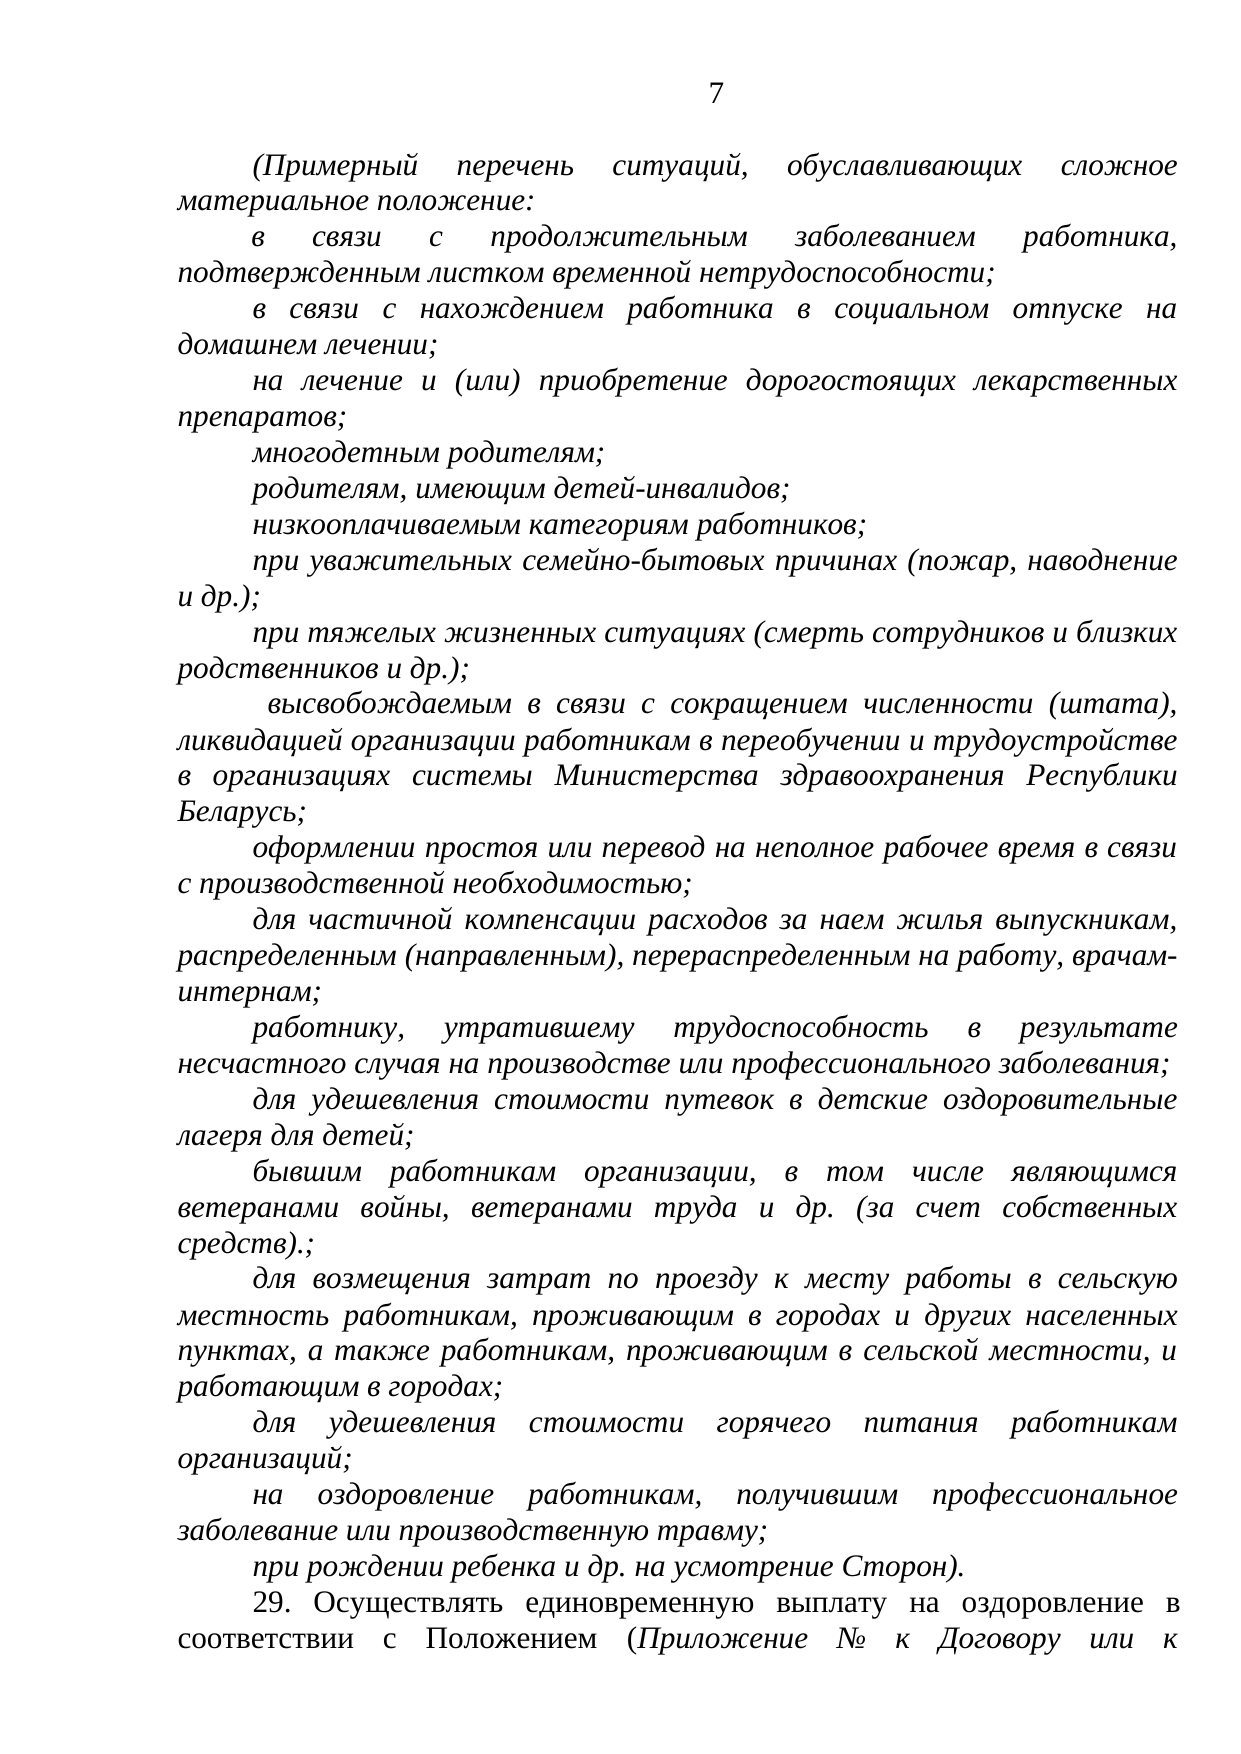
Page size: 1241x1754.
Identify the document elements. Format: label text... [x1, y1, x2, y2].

text родителям, имеющим детей-инвалидов; [177, 469, 1181, 505]
text (Примерный перечень ситуаций, обуславливающих сложное материальное положение: [177, 146, 1181, 218]
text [177, 1583, 1181, 1655]
text в связи с нахождением работника в социальном отпуске на домашнем лечении; [177, 289, 1181, 361]
text для удешевления стоимости горячего питания работникам организаций; [177, 1403, 1181, 1475]
text при уважительных семейно-бытовых причинах (пожар, наводнение и др.); [177, 541, 1181, 613]
text высвобождаемым в связи с сокращением численности (штата), ликвидацией организации работникам в переобучении и трудоустройстве в организациях системы Министерства здравоохранения Республики Беларусь; [177, 685, 1181, 828]
text для частичной компенсации расходов за наем жилья выпускникам, распределенным (направленным), перераспределенным на работу, врачам-интернам; [177, 900, 1181, 1008]
text для возмещения затрат по проезду к месту работы в сельскую местность работникам, проживающим в городах и других населенных пунктах, а также работникам, проживающим в сельской местности, и работающим в городах; [177, 1260, 1181, 1403]
text на лечение и (или) приобретение дорогостоящих лекарственных препаратов; [177, 361, 1181, 433]
text бывшим работникам организации, в том числе являющимся ветеранами войны, ветеранами труда и др. (за счет собственных средств).; [177, 1152, 1181, 1260]
text низкооплачиваемым категориям работников; [177, 505, 1181, 541]
text на оздоровление работникам, получившим профессиональное заболевание или производственную травму; [177, 1475, 1181, 1547]
text при тяжелых жизненных ситуациях (смерть сотрудников и близких родственников и др.); [177, 613, 1181, 685]
text для удешевления стоимости путевок в детские оздоровительные лагеря для детей; [177, 1080, 1181, 1152]
text работнику, утратившему трудоспособность в результате несчастного случая на производстве или профессионального заболевания; [177, 1008, 1181, 1080]
text оформлении простоя или перевод на неполное рабочее время в связи с производственной необходимостью; [177, 828, 1181, 900]
text при рождении ребенка и др. на усмотрение Сторон). [177, 1547, 1181, 1583]
text многодетным родителям; [177, 433, 1181, 469]
text в связи с продолжительным заболеванием работника, подтвержденным листком временной нетрудоспособности; [177, 218, 1181, 289]
